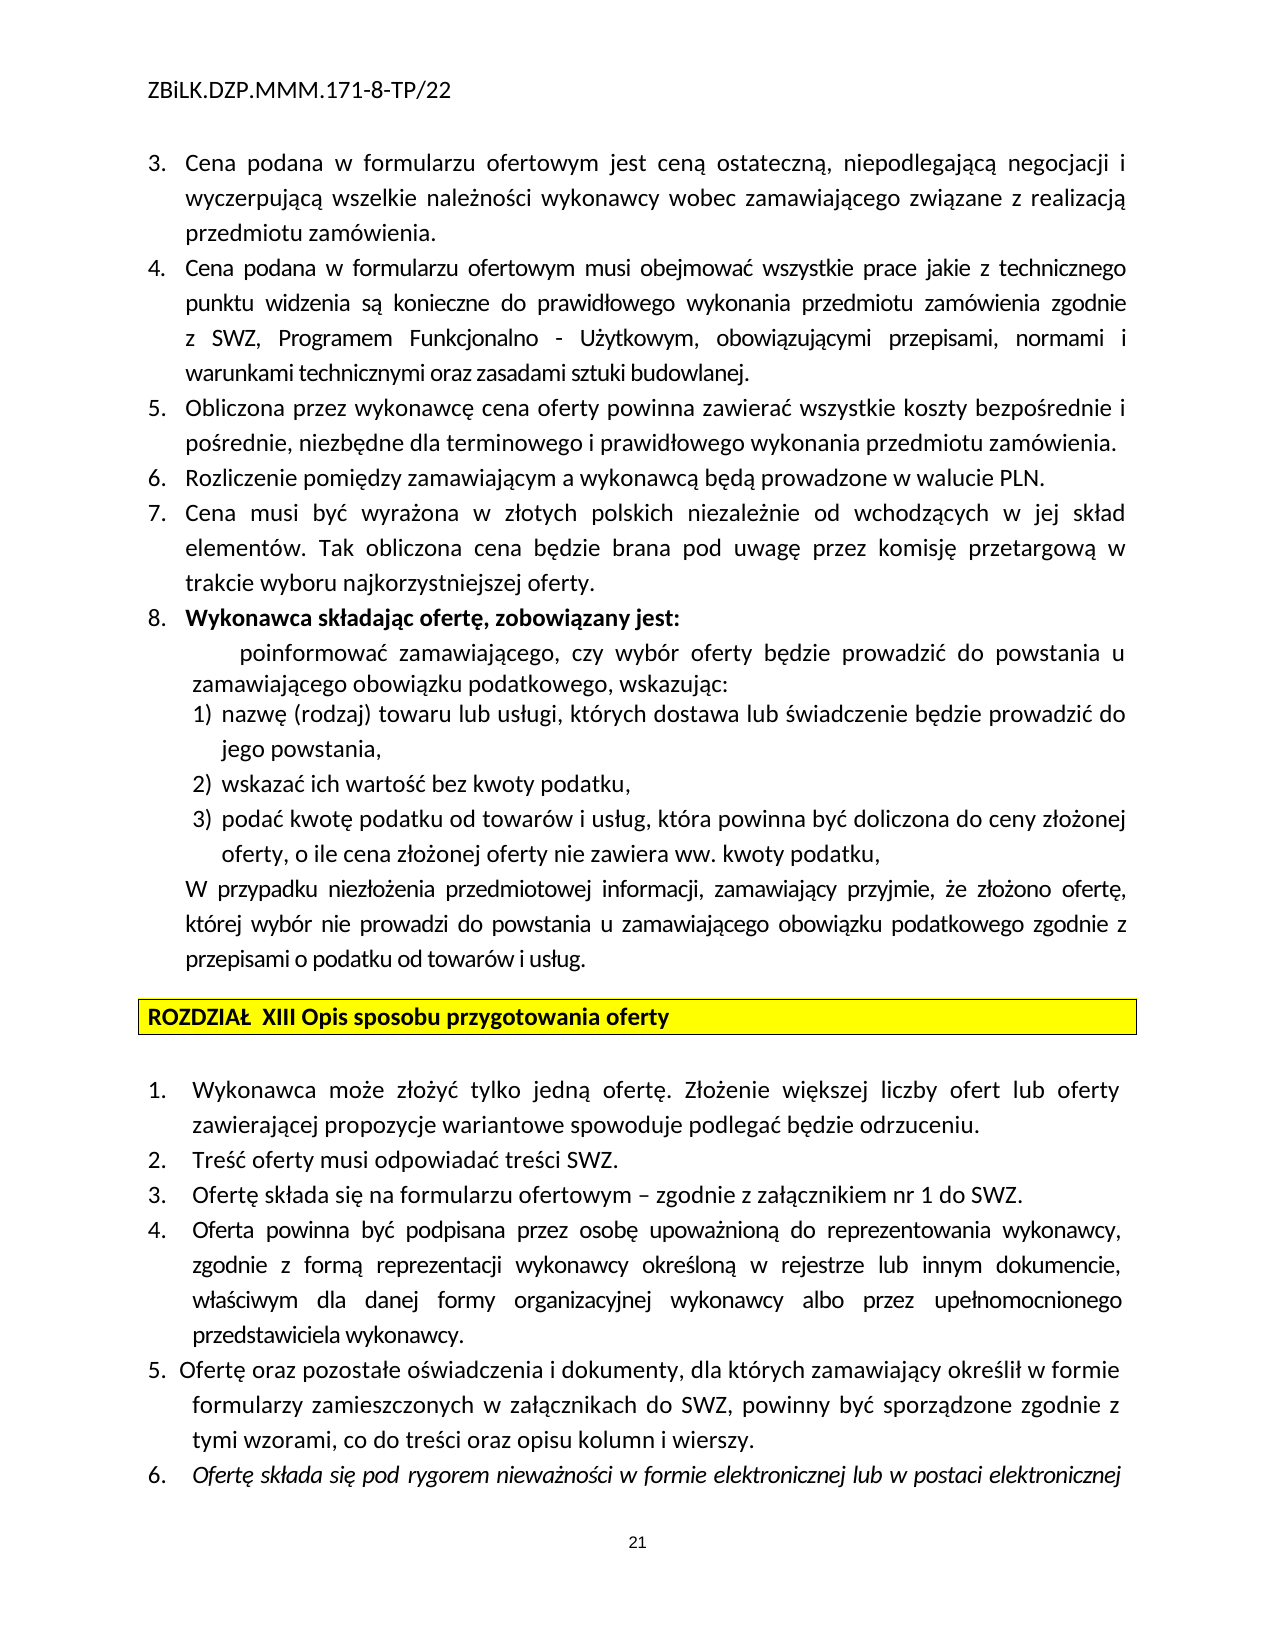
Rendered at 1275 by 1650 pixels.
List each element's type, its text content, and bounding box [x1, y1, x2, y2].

list Cena musi być wyrażona w złotych polskich niezależnie od wchodzących w jej skład elementów. Tak obliczona cena będzie brana pod uwagę przez komisję przetargową w trakcie wyboru najkorzystniejszej oferty. [148, 498, 1127, 598]
text poinformować zamawiającego, czy wybór oferty będzie prowadzić do powstania u zamawiającego obowiązku podatkowego, wskazując: [148, 638, 1127, 699]
text 4. Oferta powinna być podpisana przez osobę upoważnioną do reprezentowania wykonawcy, zgodnie z formą reprezentacji wykonawcy określoną w rejestrze lub innym dokumencie, właściwym dla danej formy organizacyjnej wykonawcy albo przez upełnomocnionego przedstawiciela wykonawcy. [148, 1215, 1122, 1350]
list wskazać ich wartość bez kwoty podatku, [192, 769, 1127, 799]
subtitle ROZDZIAŁ XIII Opis sposobu przygotowania oferty [139, 1000, 1136, 1034]
list nazwę (rodzaj) towaru lub usługi, których dostawa lub świadczenie będzie prowadzić do jego powstania, [192, 699, 1127, 764]
list Cena podana w formularzu ofertowym jest ceną ostateczną, niepodlegającą negocjacji i wyczerpującą wszelkie należności wykonawcy wobec zamawiającego związane z realizacją przedmiotu zamówienia. [148, 148, 1127, 248]
list Obliczona przez wykonawcę cena oferty powinna zawierać wszystkie koszty bezpośrednie i pośrednie, niezbędne dla terminowego i prawidłowego wykonania przedmiotu zamówienia. [148, 393, 1127, 458]
list Cena podana w formularzu ofertowym musi obejmować wszystkie prace jakie z technicznego punktu widzenia są konieczne do prawidłowego wykonania przedmiotu zamówienia zgodnie z SWZ, Programem Funkcjonalno - Użytkowym, obowiązującymi przepisami, normami i warunkami technicznymi oraz zasadami sztuki budowlanej. [148, 253, 1127, 388]
text 5. Ofertę oraz pozostałe oświadczenia i dokumenty, dla których zamawiający określił w formie formularzy zamieszczonych w załącznikach do SWZ, powinny być sporządzone zgodnie z tymi wzorami, co do treści oraz opisu kolumn i wierszy. [148, 1355, 1122, 1455]
list Rozliczenie pomiędzy zamawiającym a wykonawcą będą prowadzone w walucie PLN. [148, 463, 1127, 493]
text 1. Wykonawca może złożyć tylko jedną ofertę. Złożenie większej liczby ofert lub oferty zawierającej propozycje wariantowe spowoduje podlegać będzie odrzuceniu. [148, 1075, 1122, 1140]
list Wykonawca składając ofertę, zobowiązany jest: [148, 603, 1127, 633]
list W przypadku niezłożenia przedmiotowej informacji, zamawiający przyjmie, że złożono ofertę, której wybór nie prowadzi do powstania u zamawiającego obowiązku podatkowego zgodnie z przepisami o podatku od towarów i usług. [185, 874, 1127, 974]
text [148, 1460, 1122, 1490]
list podać kwotę podatku od towarów i usług, która powinna być doliczona do ceny złożonej oferty, o ile cena złożonej oferty nie zawiera ww. kwoty podatku, [192, 804, 1127, 869]
text 2. Treść oferty musi odpowiadać treści SWZ. [148, 1145, 1122, 1175]
text 3. Ofertę składa się na formularzu ofertowym – zgodnie z załącznikiem nr 1 do SWZ. [148, 1180, 1122, 1210]
